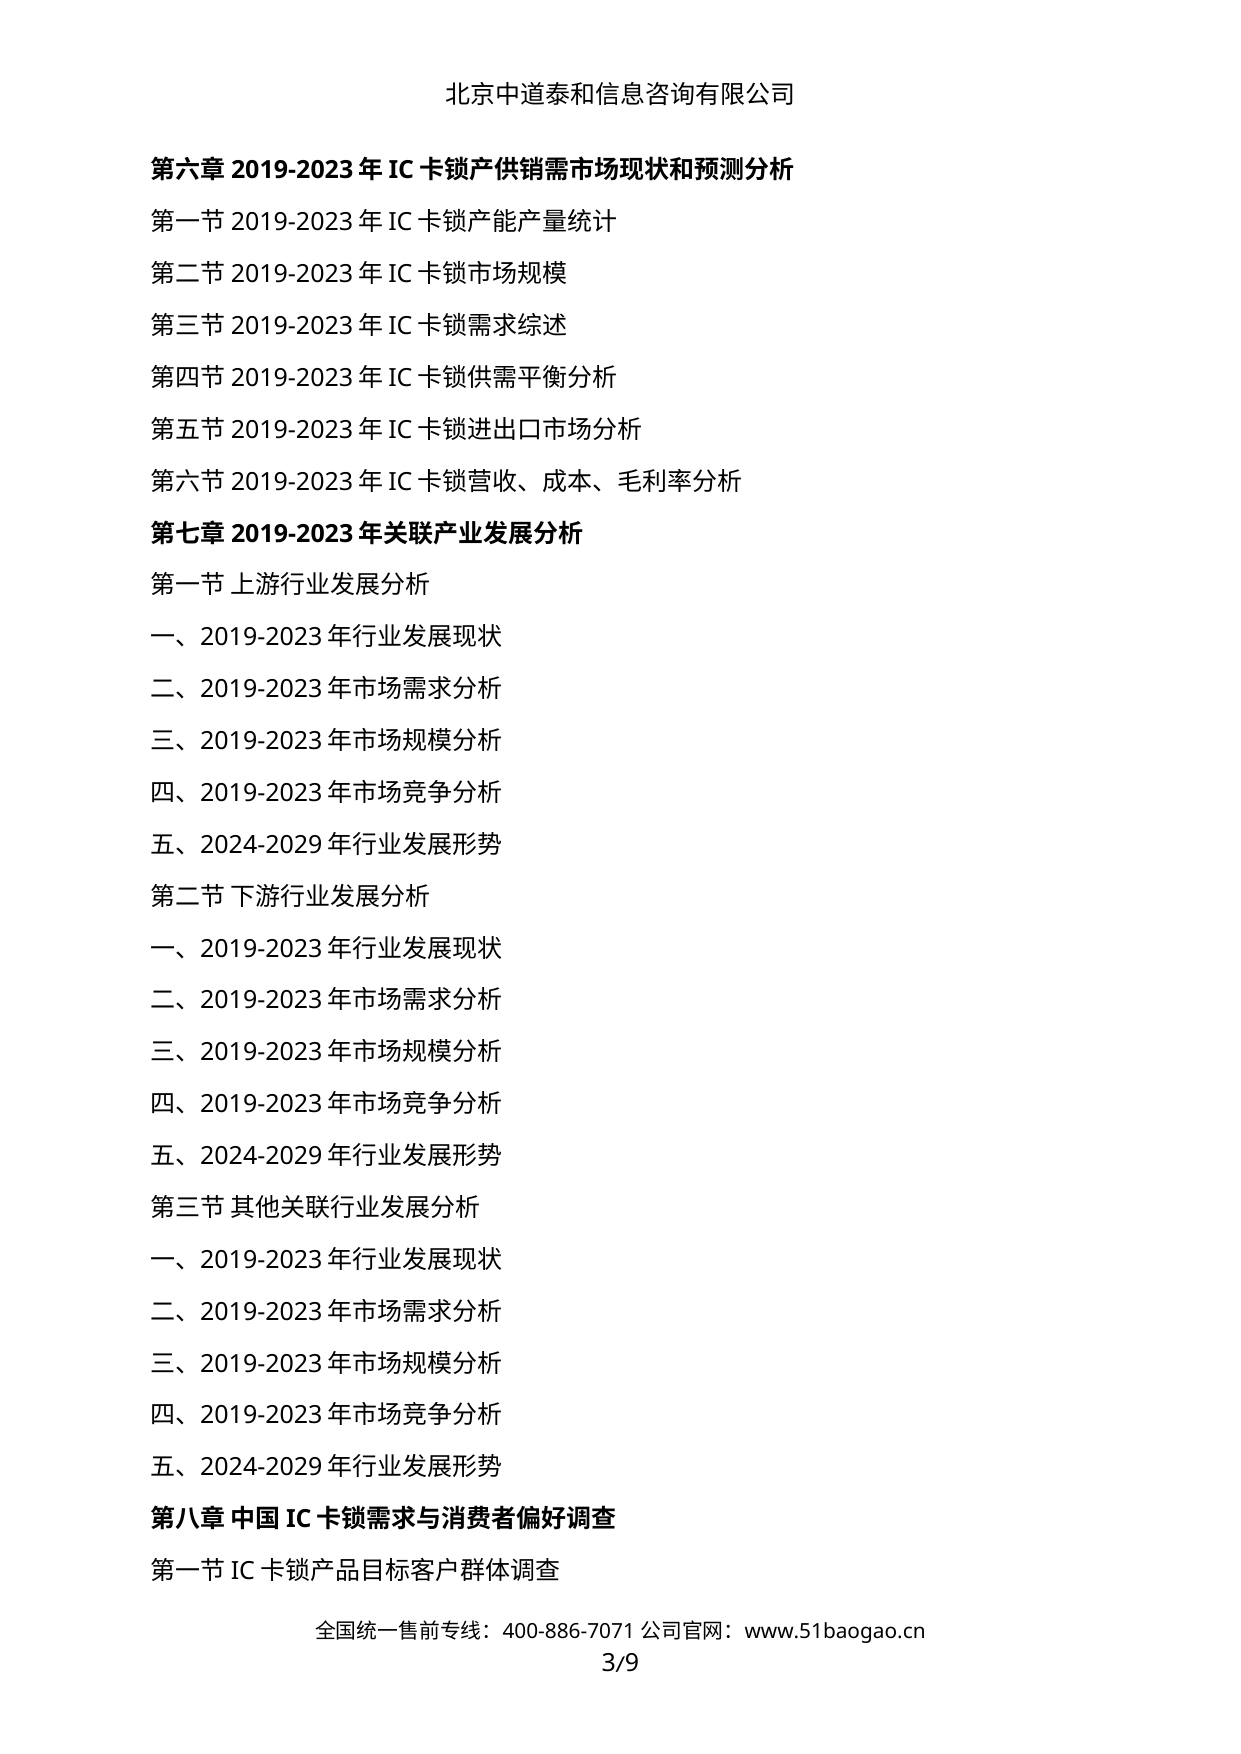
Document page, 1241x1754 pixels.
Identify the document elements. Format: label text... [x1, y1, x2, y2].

text 二、2019-2023年市场需求分析 [150, 980, 1090, 1016]
text 第三节 2019-2023年IC卡锁需求综述 [150, 306, 1090, 342]
text 五、2024-2029年行业发展形势 [150, 1136, 1090, 1172]
text 一、2019-2023年行业发展现状 [150, 928, 1090, 964]
text 五、2024-2029年行业发展形势 [150, 824, 1090, 861]
text 第六节 2019-2023年IC卡锁营收、成本、毛利率分析 [150, 461, 1090, 497]
text 第七章 2019-2023年关联产业发展分析 [150, 513, 1090, 549]
text 第一节 2019-2023年IC卡锁产能产量统计 [150, 202, 1090, 238]
text 三、2019-2023年市场规模分析 [150, 1032, 1090, 1068]
text 四、2019-2023年市场竞争分析 [150, 772, 1090, 809]
text 第五节 2019-2023年IC卡锁进出口市场分析 [150, 409, 1090, 446]
text 三、2019-2023年市场规模分析 [150, 1343, 1090, 1379]
text 四、2019-2023年市场竞争分析 [150, 1084, 1090, 1120]
text 第八章 中国IC卡锁需求与消费者偏好调查 [150, 1499, 1090, 1535]
text 第一节 IC卡锁产品目标客户群体调查 [150, 1551, 1090, 1587]
text 一、2019-2023年行业发展现状 [150, 617, 1090, 653]
text 二、2019-2023年市场需求分析 [150, 1291, 1090, 1327]
text 三、2019-2023年市场规模分析 [150, 721, 1090, 757]
text 二、2019-2023年市场需求分析 [150, 669, 1090, 705]
text 第三节 其他关联行业发展分析 [150, 1187, 1090, 1224]
text 五、2024-2029年行业发展形势 [150, 1447, 1090, 1483]
text 第一节 上游行业发展分析 [150, 565, 1090, 601]
text 第六章 2019-2023年IC卡锁产供销需市场现状和预测分析 [150, 150, 1090, 186]
text 第二节 下游行业发展分析 [150, 876, 1090, 912]
text 四、2019-2023年市场竞争分析 [150, 1395, 1090, 1431]
text 第四节 2019-2023年IC卡锁供需平衡分析 [150, 357, 1090, 394]
text 一、2019-2023年行业发展现状 [150, 1239, 1090, 1276]
text 第二节 2019-2023年IC卡锁市场规模 [150, 254, 1090, 290]
